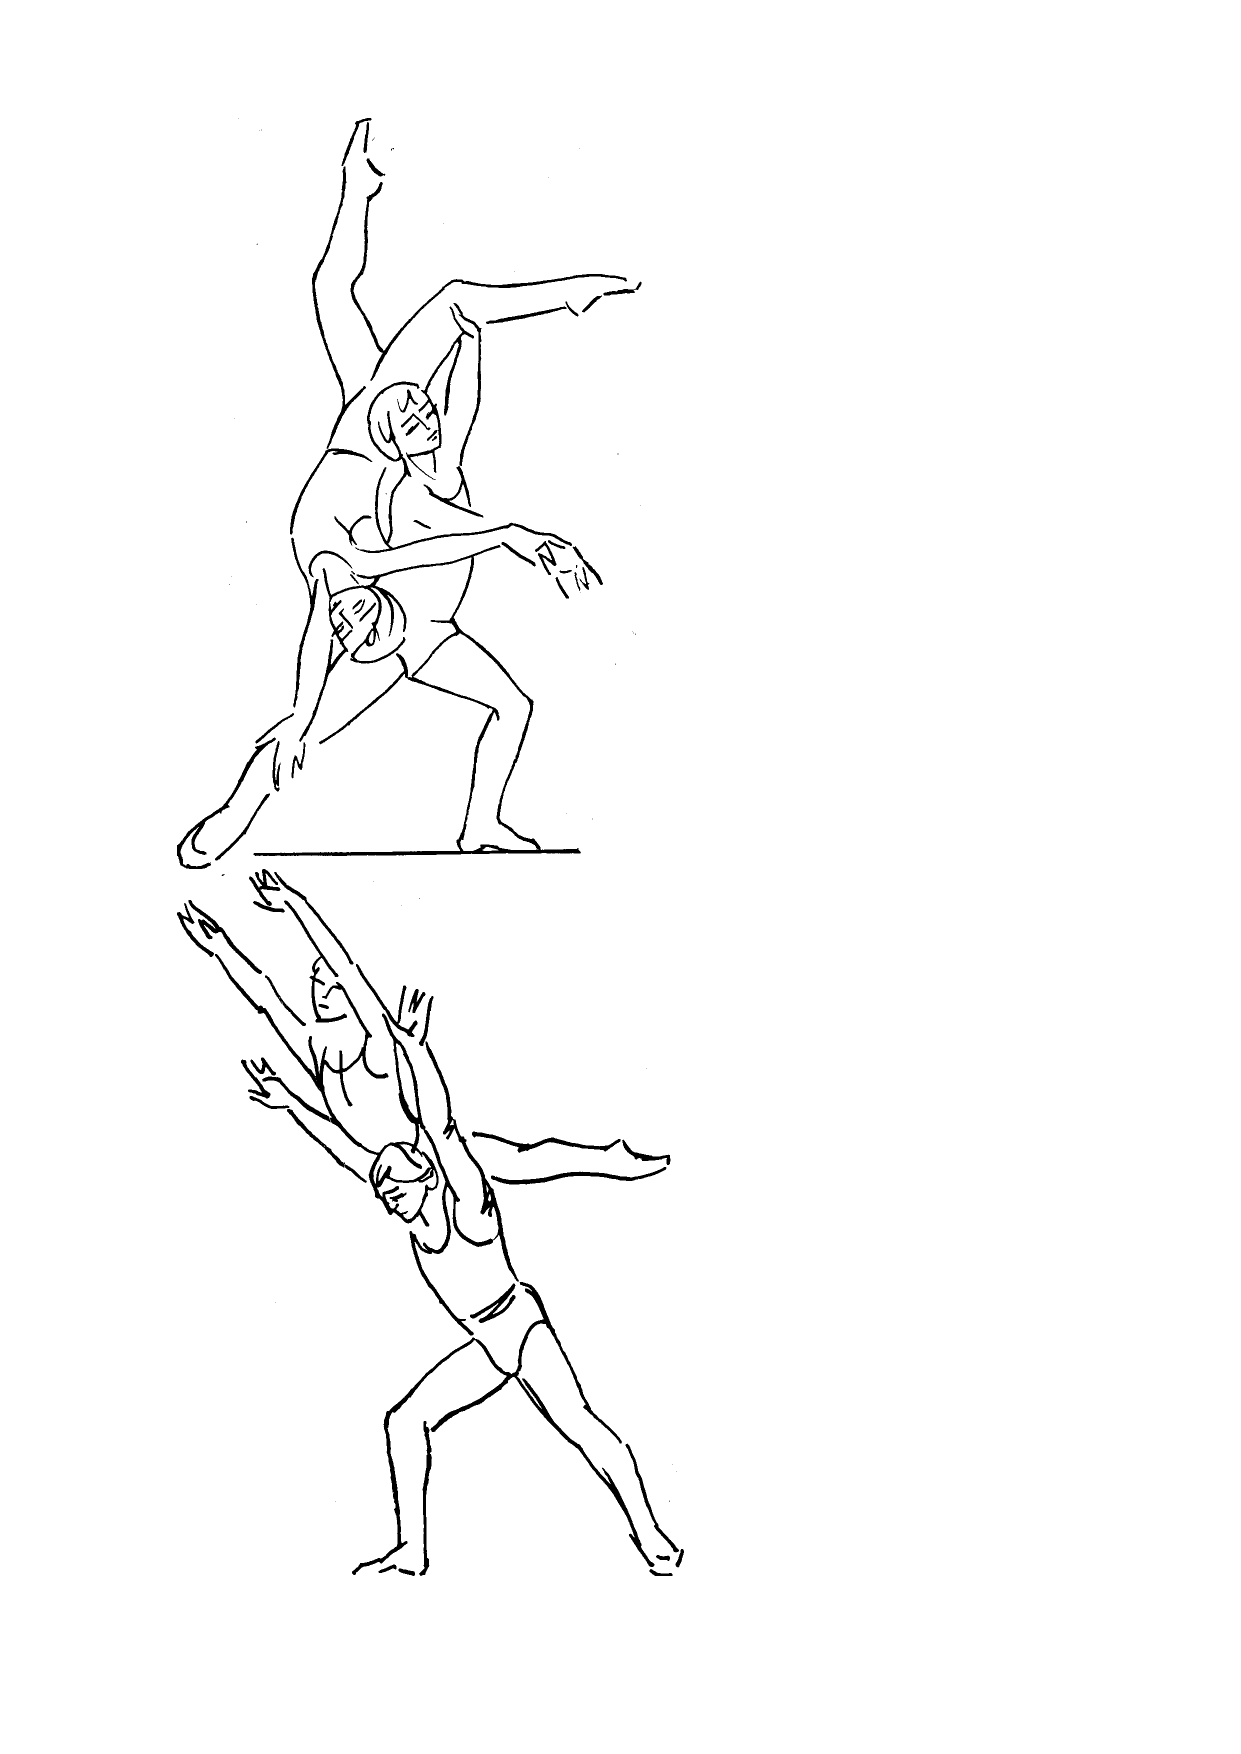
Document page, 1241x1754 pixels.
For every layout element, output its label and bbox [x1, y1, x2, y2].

picture [177, 118, 684, 1576]
